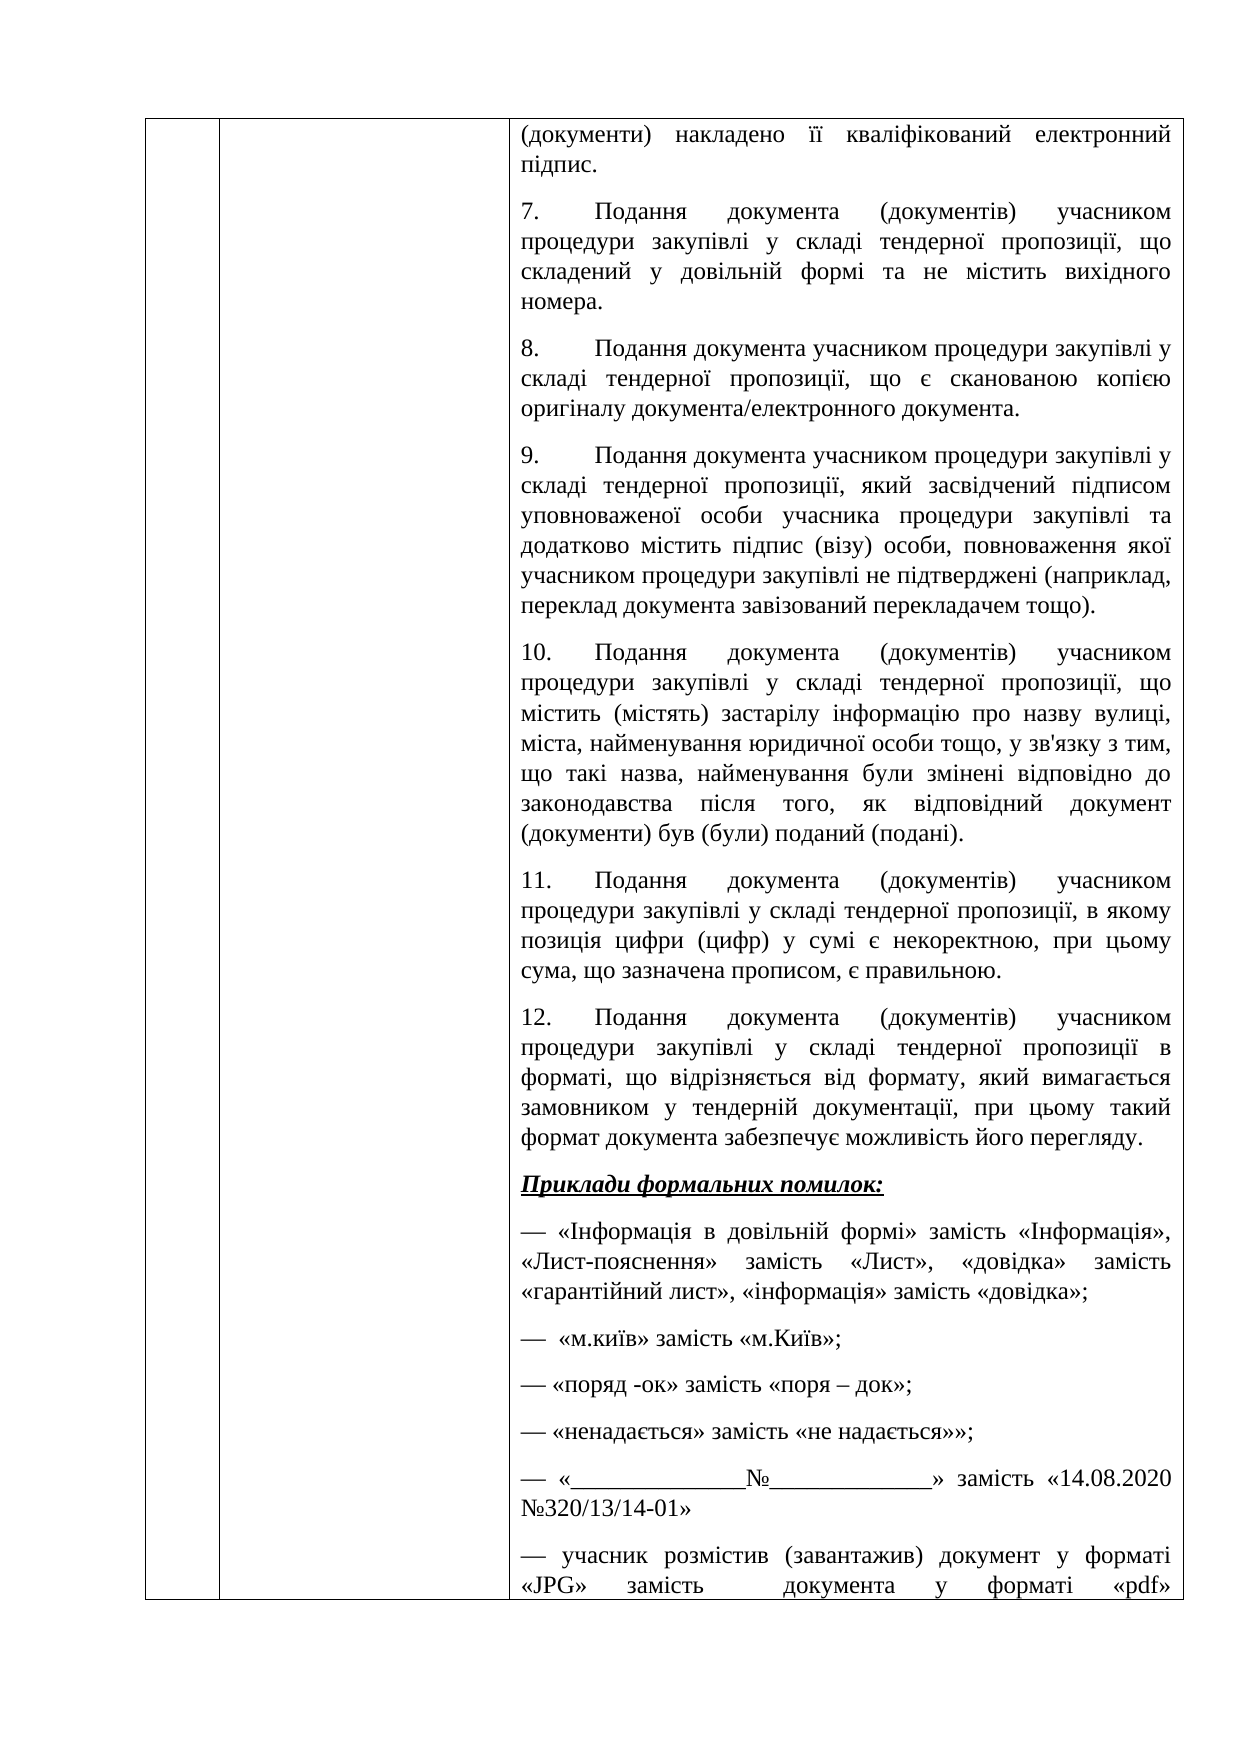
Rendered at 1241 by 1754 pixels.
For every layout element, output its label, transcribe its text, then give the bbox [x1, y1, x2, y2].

table_cell 1 [146, 119, 219, 1599]
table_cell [510, 119, 1183, 1599]
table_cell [220, 119, 509, 1599]
